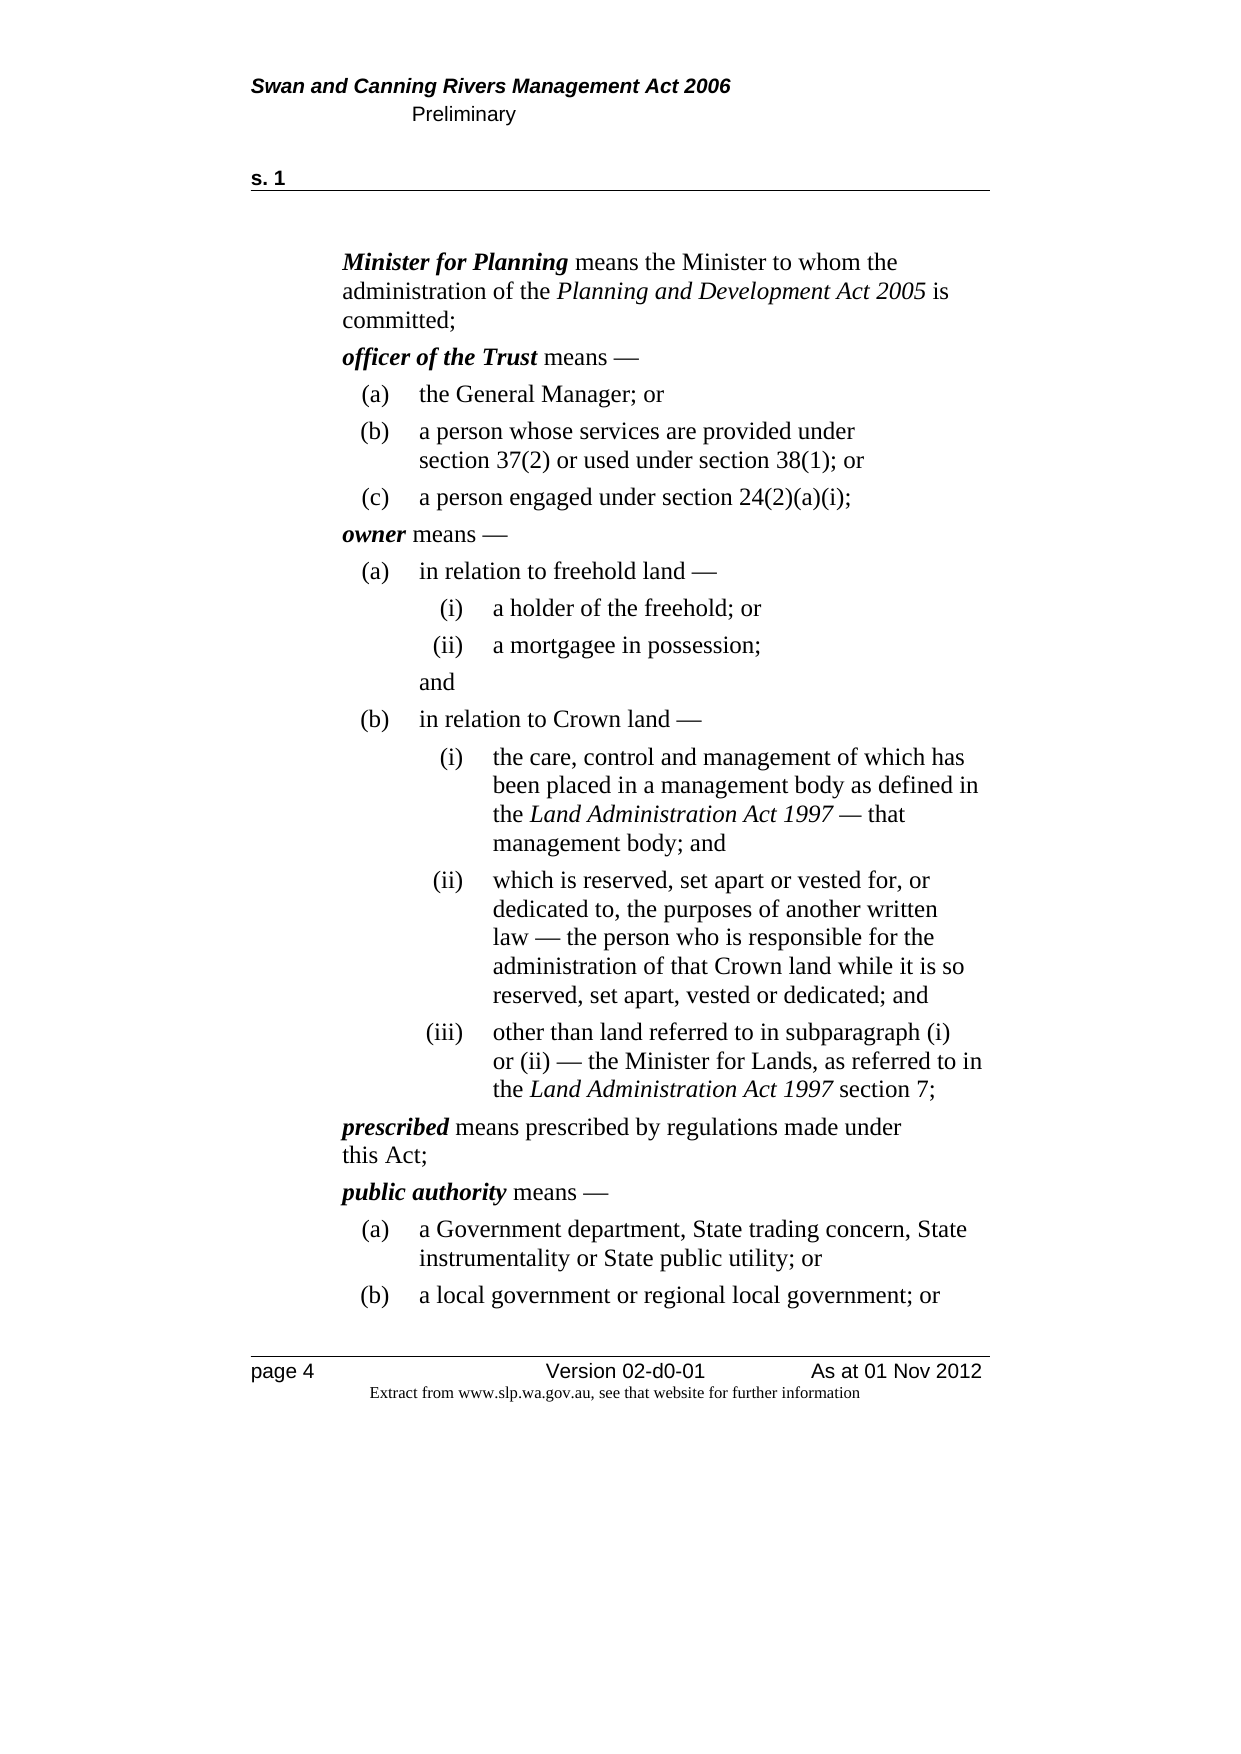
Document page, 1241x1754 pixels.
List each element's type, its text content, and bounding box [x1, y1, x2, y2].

text (c) a person engaged under section 24(2)(a)(i); [251, 482, 990, 511]
text (ii) which is reserved, set apart or vested for, or dedicated to, the purposes of another written law — the person who is responsible for the administration of that Crown land while it is so reserved, set apart, vested or dedicated; and [251, 865, 990, 1009]
text (a) a Government department, State trading concern, State instrumentality or State public utility; or [251, 1214, 990, 1272]
text officer of the Trust means — [251, 342, 990, 371]
text prescribed means prescribed by regulations made under this Act; [251, 1112, 990, 1169]
text (ii) a mortgagee in possession; [251, 630, 990, 659]
text owner means — [251, 519, 990, 548]
text (a) the General Manager; or [251, 379, 990, 408]
text (i) the care, control and management of which has been placed in a management body as defined in the Land Administration Act 1997 — that management body; and [251, 742, 990, 857]
text (b) a local government or regional local government; or [251, 1280, 990, 1309]
text (a) in relation to freehold land — [251, 556, 990, 585]
text and [251, 667, 990, 696]
text (b) in relation to Crown land — [251, 704, 990, 733]
text public authority means — [251, 1177, 990, 1206]
text (i) a holder of the freehold; or [251, 593, 990, 622]
text Minister for Planning means the Minister to whom the administration of the Planning and Development Act 2005 is committed; [251, 247, 990, 334]
text (iii) other than land referred to in subparagraph (i) or (ii) — the Minister for Lands, as referred to in the Land Administration Act 1997 section 7; [251, 1017, 990, 1103]
text (b) a person whose services are provided under section 37(2) or used under section 38(1); or [251, 416, 990, 474]
